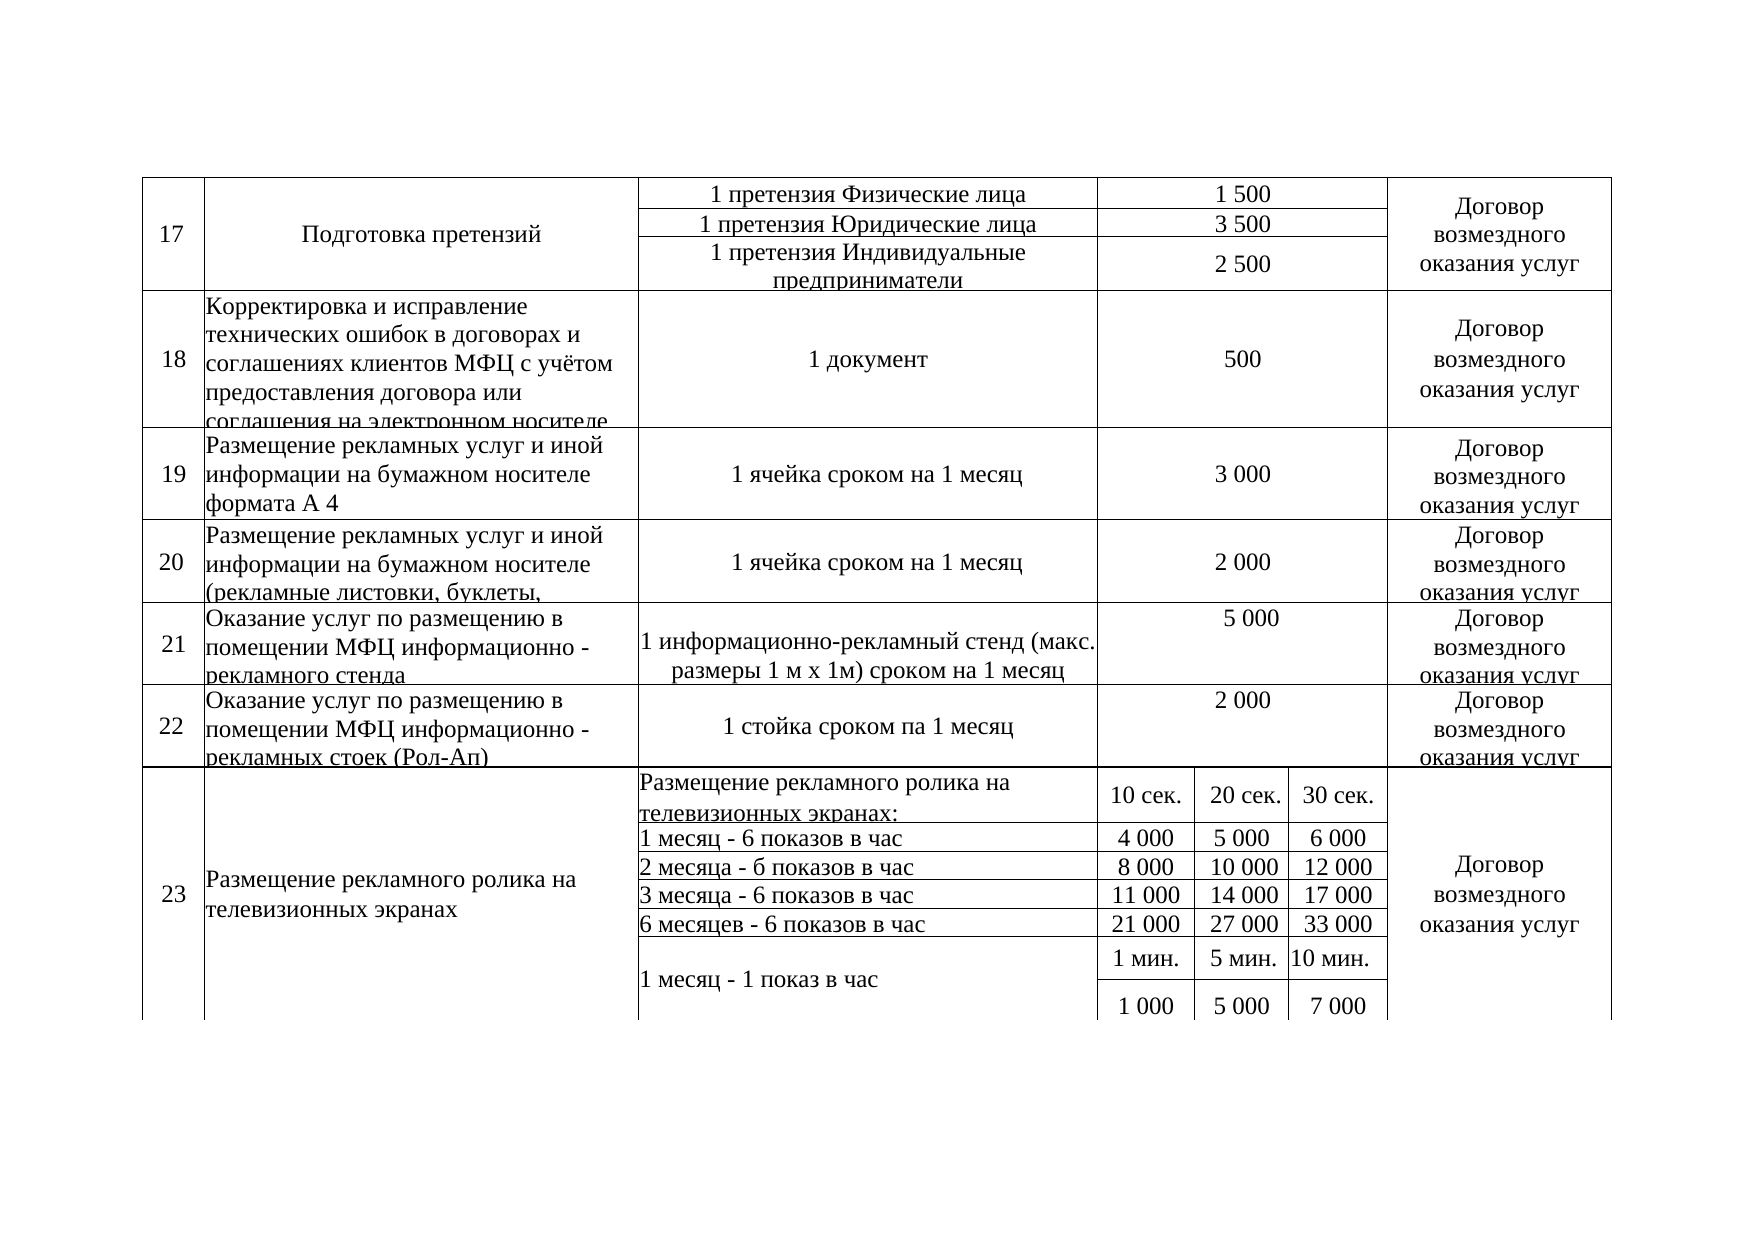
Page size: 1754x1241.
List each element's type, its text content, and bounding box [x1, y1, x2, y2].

table_cell 1 ячейка сроком на 1 месяц [639, 520, 1097, 602]
table_cell 18 [143, 291, 204, 427]
table_cell 11 000 [1098, 880, 1194, 908]
table_cell 1 мин. [1098, 937, 1194, 979]
table_cell 10 сек. [1098, 768, 1194, 822]
table_cell 3 000 [1098, 428, 1387, 519]
table_cell Договор возмездного оказания услуг [1388, 603, 1611, 684]
table_cell 3 месяца - 6 показов в час [639, 880, 1097, 908]
table_cell 12 000 [1289, 852, 1387, 879]
table_cell 14 000 [1195, 880, 1288, 908]
table_header 1 500 [1098, 178, 1387, 208]
table_cell 1 документ [639, 291, 1097, 427]
table_cell 1 ячейка сроком на 1 месяц [639, 428, 1097, 519]
table_header 17 [143, 178, 204, 290]
table_cell 500 [1098, 291, 1387, 427]
table_cell 1 стойка сроком па 1 месяц [639, 685, 1097, 766]
table_cell 8 000 [1098, 852, 1194, 879]
table_cell 5 000 [1195, 823, 1288, 851]
table_cell Корректировка и исправление технических ошибок в договорах и соглашениях клиентов МФЦ с учётом предоставления договора или соглашения на электронном носителе [205, 291, 638, 427]
table_cell Оказание услуг по размещению в помещении МФЦ информационно рекламных стоек (Рол-Ап) [205, 685, 638, 766]
table_cell 10 000 [1195, 852, 1288, 879]
table_cell 1 000 [1098, 980, 1194, 1020]
table_cell 6 месяцев - 6 показов в час [639, 909, 1097, 936]
table_header Подготовка претензий [205, 178, 638, 290]
table_cell 19 [143, 428, 204, 519]
table_cell 21 000 [1098, 909, 1194, 936]
table_cell 22 [143, 685, 204, 766]
table_cell Договор возмездного оказания услуг [1388, 428, 1611, 519]
table_header Договор возмездного оказания услуг [1388, 178, 1611, 290]
table_cell 17 000 [1289, 880, 1387, 908]
table_header 1 претензия Физические лица [639, 178, 1097, 208]
table_cell 20 [143, 520, 204, 602]
table_cell 21 [143, 603, 204, 684]
table_cell 4 000 [1098, 823, 1194, 851]
table_cell 10 мин. [1289, 937, 1387, 979]
table_cell Договор возмездного оказания услуг [1388, 291, 1611, 427]
table_cell 1 месяц - 1 показ в час [639, 937, 1097, 1020]
table_cell 2 месяца - б показов в час [639, 852, 1097, 879]
table_cell 33 000 [1289, 909, 1387, 936]
table_cell 5 000 [1195, 980, 1288, 1020]
table_cell 2 000 [1098, 685, 1387, 766]
table_cell Размещение рекламного ролика на телевизионных экранах: [639, 768, 1097, 822]
table_cell Оказание услуг по размещению в помещении МФЦ информационно рекламного стенда [205, 603, 638, 684]
table_cell 20 сек. [1195, 768, 1288, 822]
table_cell Размещение рекламных услуг и иной информации на бумажном носителе формата А 4 [205, 428, 638, 519]
table_cell 1 претензия Индивидуальные предприниматели [639, 237, 1097, 290]
table_cell 7 000 [1289, 980, 1387, 1020]
table_cell 1 информационно-рекламный стенд (макс. размеры 1 м х 1м) сроком на 1 месяц [639, 603, 1097, 684]
table_cell 1 месяц - 6 показов в час [639, 823, 1097, 851]
table_cell 27 000 [1195, 909, 1288, 936]
table_cell 2 500 [1098, 237, 1387, 290]
table_cell 30 сек. [1289, 768, 1387, 822]
table_cell Размещение рекламных услуг и иной информации на бумажном носителе (рекламные листовки, буклеты, визитки) [205, 520, 638, 602]
table_cell Договор возмездного оказания услуг [1388, 685, 1611, 766]
table_cell Размещение рекламного ролика на телевизионных экранах [205, 768, 638, 1020]
table_cell 5 000 [1098, 603, 1387, 684]
table_cell 23 [143, 768, 204, 1020]
table_cell Договор возмездного оказания услуг [1388, 520, 1611, 602]
table_cell 2 000 5 000 [1098, 520, 1387, 602]
table_cell 3 500 [1098, 209, 1387, 236]
table_cell 1 претензия Юридические лица [639, 209, 1097, 236]
table_cell 6 000 [1289, 823, 1387, 851]
table_cell 5 мин. [1195, 937, 1288, 979]
table_cell Договор возмездного оказания услуг [1388, 768, 1611, 1020]
